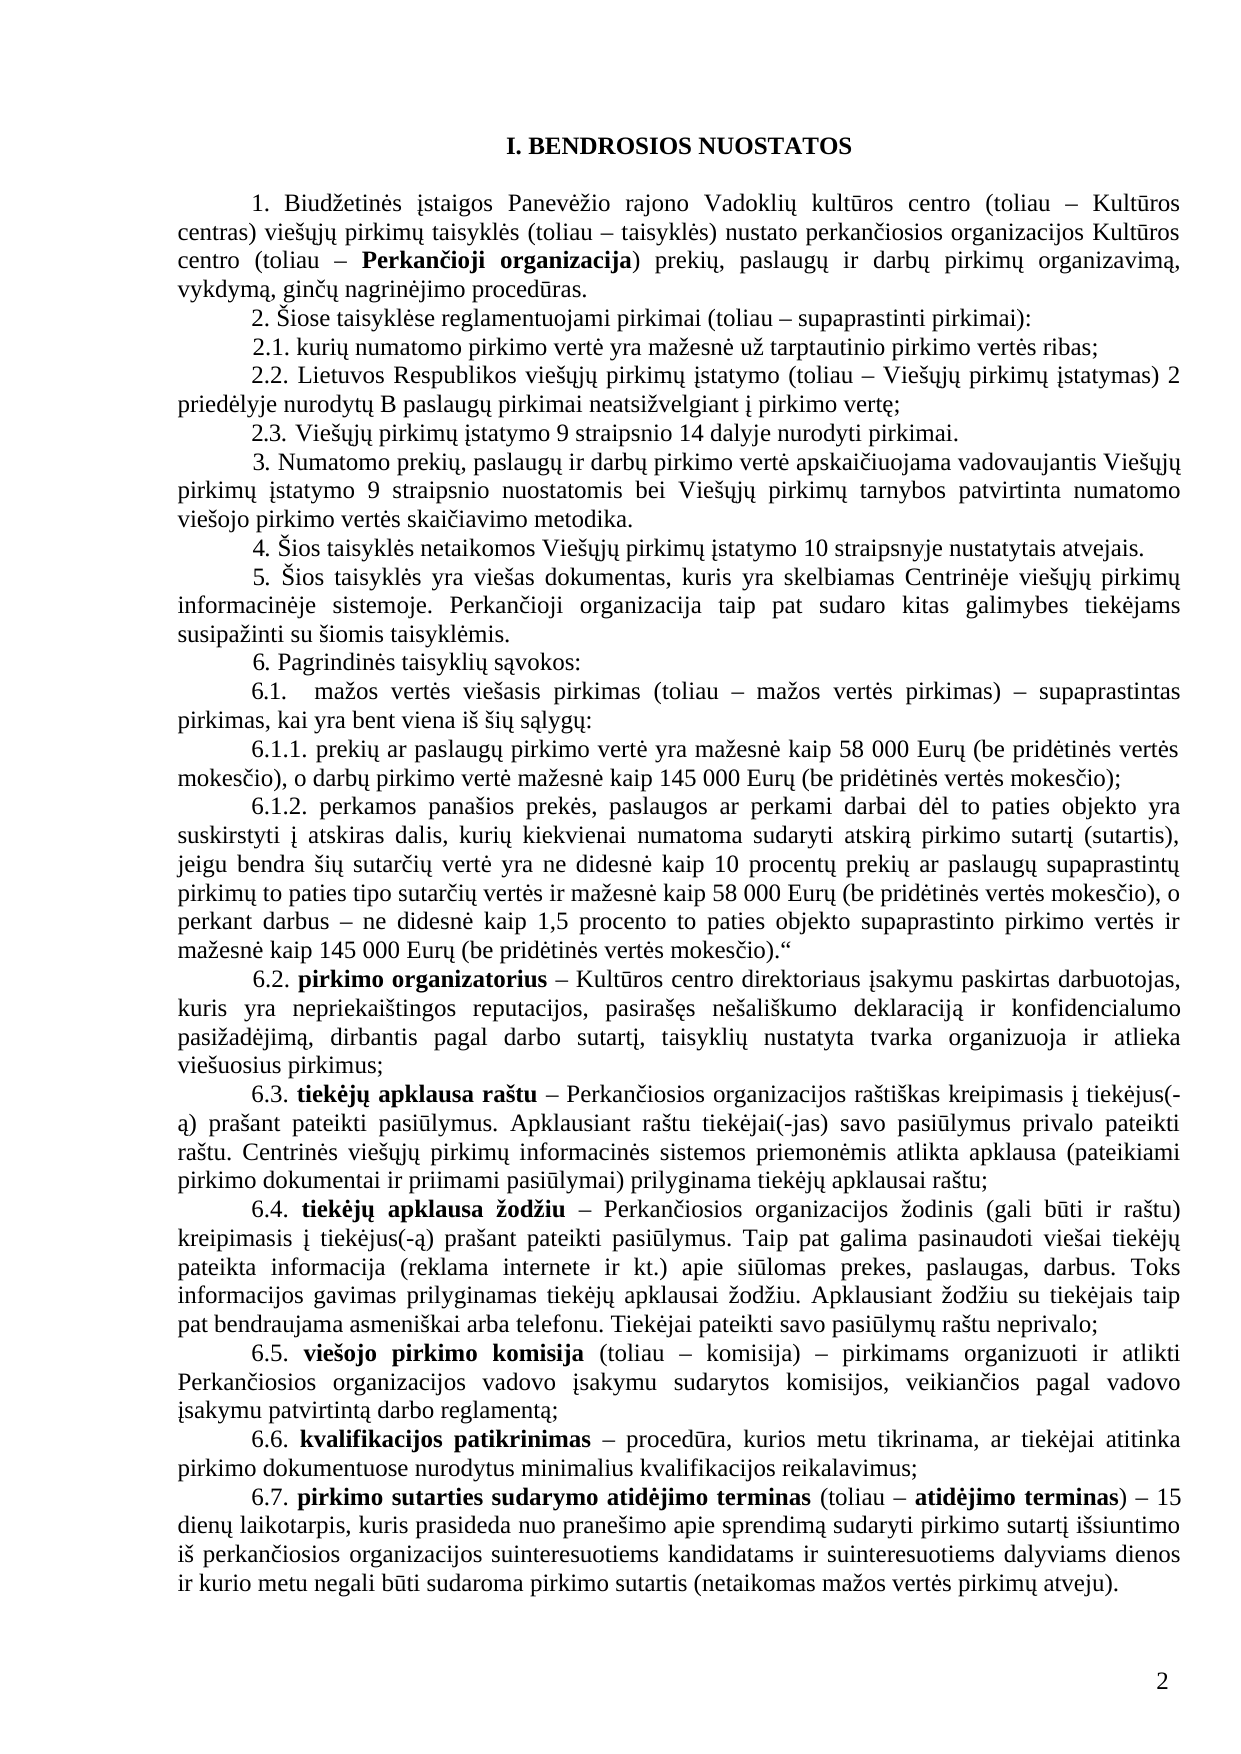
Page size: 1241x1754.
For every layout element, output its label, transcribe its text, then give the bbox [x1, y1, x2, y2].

list viešojo pirkimo komisija (toliau – komisija) – pirkimams organizuoti ir atlikti Perkančiosios organizacijos vadovo įsakymu sudarytos komisijos, veikiančios pagal vadovo įsakymu patvirtintą darbo reglamentą; [177, 1338, 1182, 1424]
subtitle BENDROSIOS NUOSTATOS [506, 131, 1205, 159]
list Šiose taisyklėse reglamentuojami pirkimai (toliau – supaprastinti pirkimai): [251, 303, 1205, 332]
list tiekėjų apklausa žodžiu – Perkančiosios organizacijos žodinis (gali būti ir raštu) kreipimasis į tiekėjus(-ą) prašant pateikti pasiūlymus. Taip pat galima pasinaudoti viešai tiekėjų pateikta informacija (reklama internete ir kt.) apie siūlomas prekes, paslaugas, darbus. Toks informacijos gavimas prilyginamas tiekėjų apklausai žodžiu. Apklausiant žodžiu su tiekėjais taip pat bendraujama asmeniškai arba telefonu. Tiekėjai pateikti savo pasiūlymų raštu neprivalo; [177, 1194, 1182, 1338]
list Pagrindinės taisyklių sąvokos: [252, 648, 1205, 676]
list Viešųjų pirkimų įstatymo 9 straipsnio 14 dalyje nurodyti pirkimai. [251, 418, 1205, 447]
list mažos vertės viešasis pirkimas (toliau – mažos vertės pirkimas) – supaprastintas pirkimas, kai yra bent viena iš šių sąlygų: [177, 676, 1181, 734]
list pirkimo organizatorius – Kultūros centro direktoriaus įsakymu paskirtas darbuotojas, kuris yra nepriekaištingos reputacijos, pasirašęs nešališkumo deklaraciją ir konfidencialumo pasižadėjimą, dirbantis pagal darbo sutartį, taisyklių nustatyta tvarka organizuoja ir atlieka viešuosius pirkimus; [177, 964, 1182, 1079]
list tiekėjų apklausa raštu – Perkančiosios organizacijos raštiškas kreipimasis į tiekėjus(- ą) prašant pateikti pasiūlymus. Apklausiant raštu tiekėjai(-jas) savo pasiūlymus privalo pateikti raštu. Centrinės viešųjų pirkimų informacinės sistemos priemonėmis atlikta apklausa (pateikiami pirkimo dokumentai ir priimami pasiūlymai) prilyginama tiekėjų apklausai raštu; [177, 1079, 1182, 1194]
list Šios taisyklės netaikomos Viešųjų pirkimų įstatymo 10 straipsnyje nustatytais atvejais. [252, 533, 1205, 562]
list Biudžetinės įstaigos Panevėžio rajono Vadoklių kultūros centro (toliau – Kultūros centras) viešųjų pirkimų taisyklės (toliau – taisyklės) nustato perkančiosios organizacijos Kultūros centro (toliau – Perkančioji organizacija) prekių, paslaugų ir darbų pirkimų organizavimą, vykdymą, ginčų nagrinėjimo procedūras. [177, 188, 1181, 303]
list Lietuvos Respublikos viešųjų pirkimų įstatymo (toliau – Viešųjų pirkimų įstatymas) 2 priedėlyje nurodytų B paslaugų pirkimai neatsižvelgiant į pirkimo vertę; [177, 360, 1181, 418]
list perkamos panašios prekės, paslaugos ar perkami darbai dėl to paties objekto yra suskirstyti į atskiras dalis, kurių kiekvienai numatoma sudaryti atskirą pirkimo sutartį (sutartis), jeigu bendra šių sutarčių vertė yra ne didesnė kaip 10 procentų prekių ar paslaugų supaprastintų pirkimų to paties tipo sutarčių vertės ir mažesnė kaip 58 000 Eurų (be pridėtinės vertės mokesčio), o perkant darbus – ne didesnė kaip 1,5 procento to paties objekto supaprastinto pirkimo vertės ir mažesnė kaip 145 000 Eurų (be pridėtinės vertės mokesčio).“ [177, 791, 1181, 964]
list kurių numatomo pirkimo vertė yra mažesnė už tarptautinio pirkimo vertės ribas; [177, 332, 1205, 360]
list Numatomo prekių, paslaugų ir darbų pirkimo vertė apskaičiuojama vadovaujantis Viešųjų pirkimų įstatymo 9 straipsnio nuostatomis bei Viešųjų pirkimų tarnybos patvirtinta numatomo viešojo pirkimo vertės skaičiavimo metodika. [177, 447, 1182, 533]
list Šios taisyklės yra viešas dokumentas, kuris yra skelbiamas Centrinėje viešųjų pirkimų informacinėje sistemoje. Perkančioji organizacija taip pat sudaro kitas galimybes tiekėjams susipažinti su šiomis taisyklėmis. [177, 562, 1182, 648]
list kvalifikacijos patikrinimas – procedūra, kurios metu tikrinama, ar tiekėjai atitinka pirkimo dokumentuose nurodytus minimalius kvalifikacijos reikalavimus; [177, 1424, 1181, 1482]
list prekių ar paslaugų pirkimo vertė yra mažesnė kaip 58 000 Eurų (be pridėtinės vertės mokesčio), o darbų pirkimo vertė mažesnė kaip 145 000 Eurų (be pridėtinės vertės mokesčio); [177, 734, 1181, 791]
list pirkimo sutarties sudarymo atidėjimo terminas (toliau – atidėjimo terminas) – 15 dienų laikotarpis, kuris prasideda nuo pranešimo apie sprendimą sudaryti pirkimo sutartį išsiuntimo iš perkančiosios organizacijos suinteresuotiems kandidatams ir suinteresuotiems dalyviams dienos ir kurio metu negali būti sudaroma pirkimo sutartis (netaikomas mažos vertės pirkimų atveju). [177, 1482, 1181, 1597]
